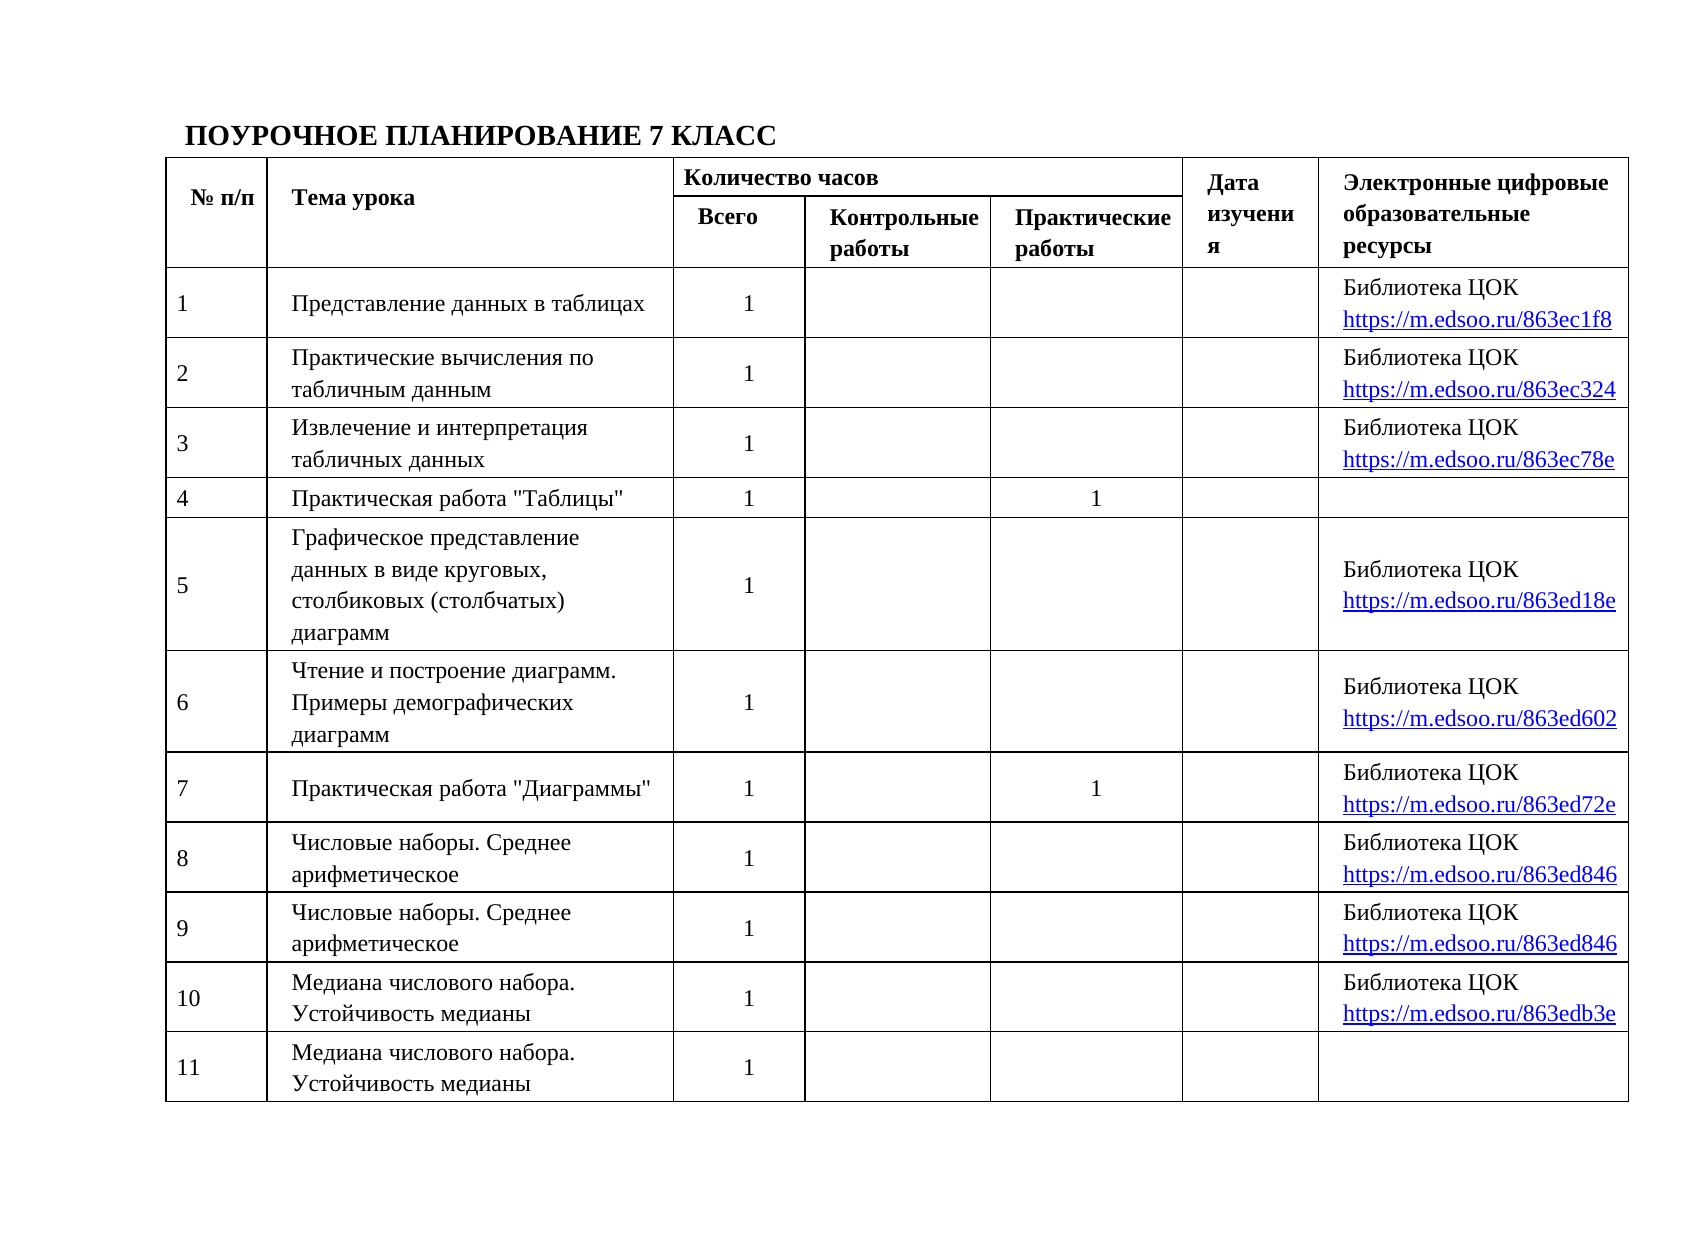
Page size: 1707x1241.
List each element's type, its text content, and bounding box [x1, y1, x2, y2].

table_cell [1183, 408, 1318, 476]
table_cell 7 [167, 753, 266, 821]
table_cell [1183, 1032, 1318, 1101]
table_cell [991, 963, 1182, 1031]
table_header № п/п [167, 158, 266, 267]
table_cell Представление данных в таблицах [268, 268, 673, 337]
table_cell 1 [674, 823, 804, 891]
text ПОУРОЧНОЕ ПЛАНИРОВАНИЕ 7 КЛАСС [177, 118, 1618, 152]
table_cell Библиотека ЦОК https://m.edsoo.ru/863ed602 [1319, 651, 1628, 751]
table_cell [1319, 1032, 1628, 1101]
table_cell [1183, 963, 1318, 1031]
table_cell Извлечение и интерпретация табличных данных [268, 408, 673, 476]
table_cell [991, 338, 1182, 406]
table_cell Контрольные работы [806, 197, 990, 267]
table_cell [1183, 651, 1318, 751]
table_cell [806, 963, 990, 1031]
table_cell [1183, 518, 1318, 650]
table_cell [991, 823, 1182, 891]
table_cell Библиотека ЦОК https://m.edsoo.ru/863ec1f8 [1319, 268, 1628, 337]
table_cell [806, 338, 990, 406]
table_cell Библиотека ЦОК https://m.edsoo.ru/863edb3e [1319, 963, 1628, 1031]
table_cell [1183, 753, 1318, 821]
table_cell [806, 823, 990, 891]
table_cell Библиотека ЦОК https://m.edsoo.ru/863ed72e [1319, 753, 1628, 821]
table_cell Практическая работа "Диаграммы" [268, 753, 673, 821]
table_cell Практические вычисления по табличным данным [268, 338, 673, 406]
table_cell Медиана числового набора. Устойчивость медианы [268, 1032, 673, 1101]
table_cell [1183, 268, 1318, 337]
table_cell 1 [674, 753, 804, 821]
table_cell [1183, 478, 1318, 516]
table_cell 1 [674, 893, 804, 961]
table_cell 1 [991, 753, 1182, 821]
table_cell 1 [674, 1032, 804, 1101]
table_cell [806, 268, 990, 337]
table_cell 3 [167, 408, 266, 476]
table_cell [806, 753, 990, 821]
table_cell Библиотека ЦОК https://m.edsoo.ru/863ed846 [1319, 893, 1628, 961]
table_cell Чтение и построение диаграмм. Примеры демографических диаграмм [268, 651, 673, 751]
table_cell 1 [674, 408, 804, 476]
table_cell 1 [674, 338, 804, 406]
table_cell [806, 408, 990, 476]
table_cell Библиотека ЦОК https://m.edsoo.ru/863ed846 [1319, 823, 1628, 891]
table_cell [1183, 823, 1318, 891]
table_header Количество часов [674, 158, 1182, 195]
table_cell 4 [167, 478, 266, 516]
table_cell 1 [674, 518, 804, 650]
table_cell [1183, 338, 1318, 406]
table_cell 1 [674, 478, 804, 516]
table_cell [991, 518, 1182, 650]
table_header Дата изучения [1183, 158, 1318, 267]
table_cell [1183, 893, 1318, 961]
table_cell 6 [167, 651, 266, 751]
table_cell [991, 651, 1182, 751]
table_cell Графическое представление данных в виде круговых, столбиковых (столбчатых) диаграмм [268, 518, 673, 650]
table_cell 2 [167, 338, 266, 406]
table_cell 5 [167, 518, 266, 650]
table_cell [806, 518, 990, 650]
table_cell 1 [167, 268, 266, 337]
table_cell [1319, 478, 1628, 516]
table_cell [806, 478, 990, 516]
table_header Тема урока [268, 158, 673, 267]
table_cell [806, 893, 990, 961]
table_header Электронные цифровые образовательные ресурсы [1319, 158, 1628, 267]
table_cell Практические работы [991, 197, 1182, 267]
table_cell [991, 268, 1182, 337]
table_cell 8 [167, 823, 266, 891]
table_cell 11 [167, 1032, 266, 1101]
table_cell 9 [167, 893, 266, 961]
table_cell Библиотека ЦОК https://m.edsoo.ru/863ec324 [1319, 338, 1628, 406]
table_cell Медиана числового набора. Устойчивость медианы [268, 963, 673, 1031]
table_cell [991, 1032, 1182, 1101]
table_cell 10 [167, 963, 266, 1031]
table_cell 1 [991, 478, 1182, 516]
table_cell Практическая работа "Таблицы" [268, 478, 673, 516]
table_cell 1 [674, 963, 804, 1031]
table_cell Числовые наборы. Среднее арифметическое [268, 893, 673, 961]
table_cell [991, 893, 1182, 961]
table_cell Библиотека ЦОК https://m.edsoo.ru/863ec78e [1319, 408, 1628, 476]
table_cell [806, 1032, 990, 1101]
table_cell [991, 408, 1182, 476]
table_cell Числовые наборы. Среднее арифметическое [268, 823, 673, 891]
table_cell 1 [674, 268, 804, 337]
table_cell [806, 651, 990, 751]
table_cell Всего [674, 197, 804, 267]
table_cell 1 [674, 651, 804, 751]
table_cell Библиотека ЦОК https://m.edsoo.ru/863ed18e [1319, 518, 1628, 650]
